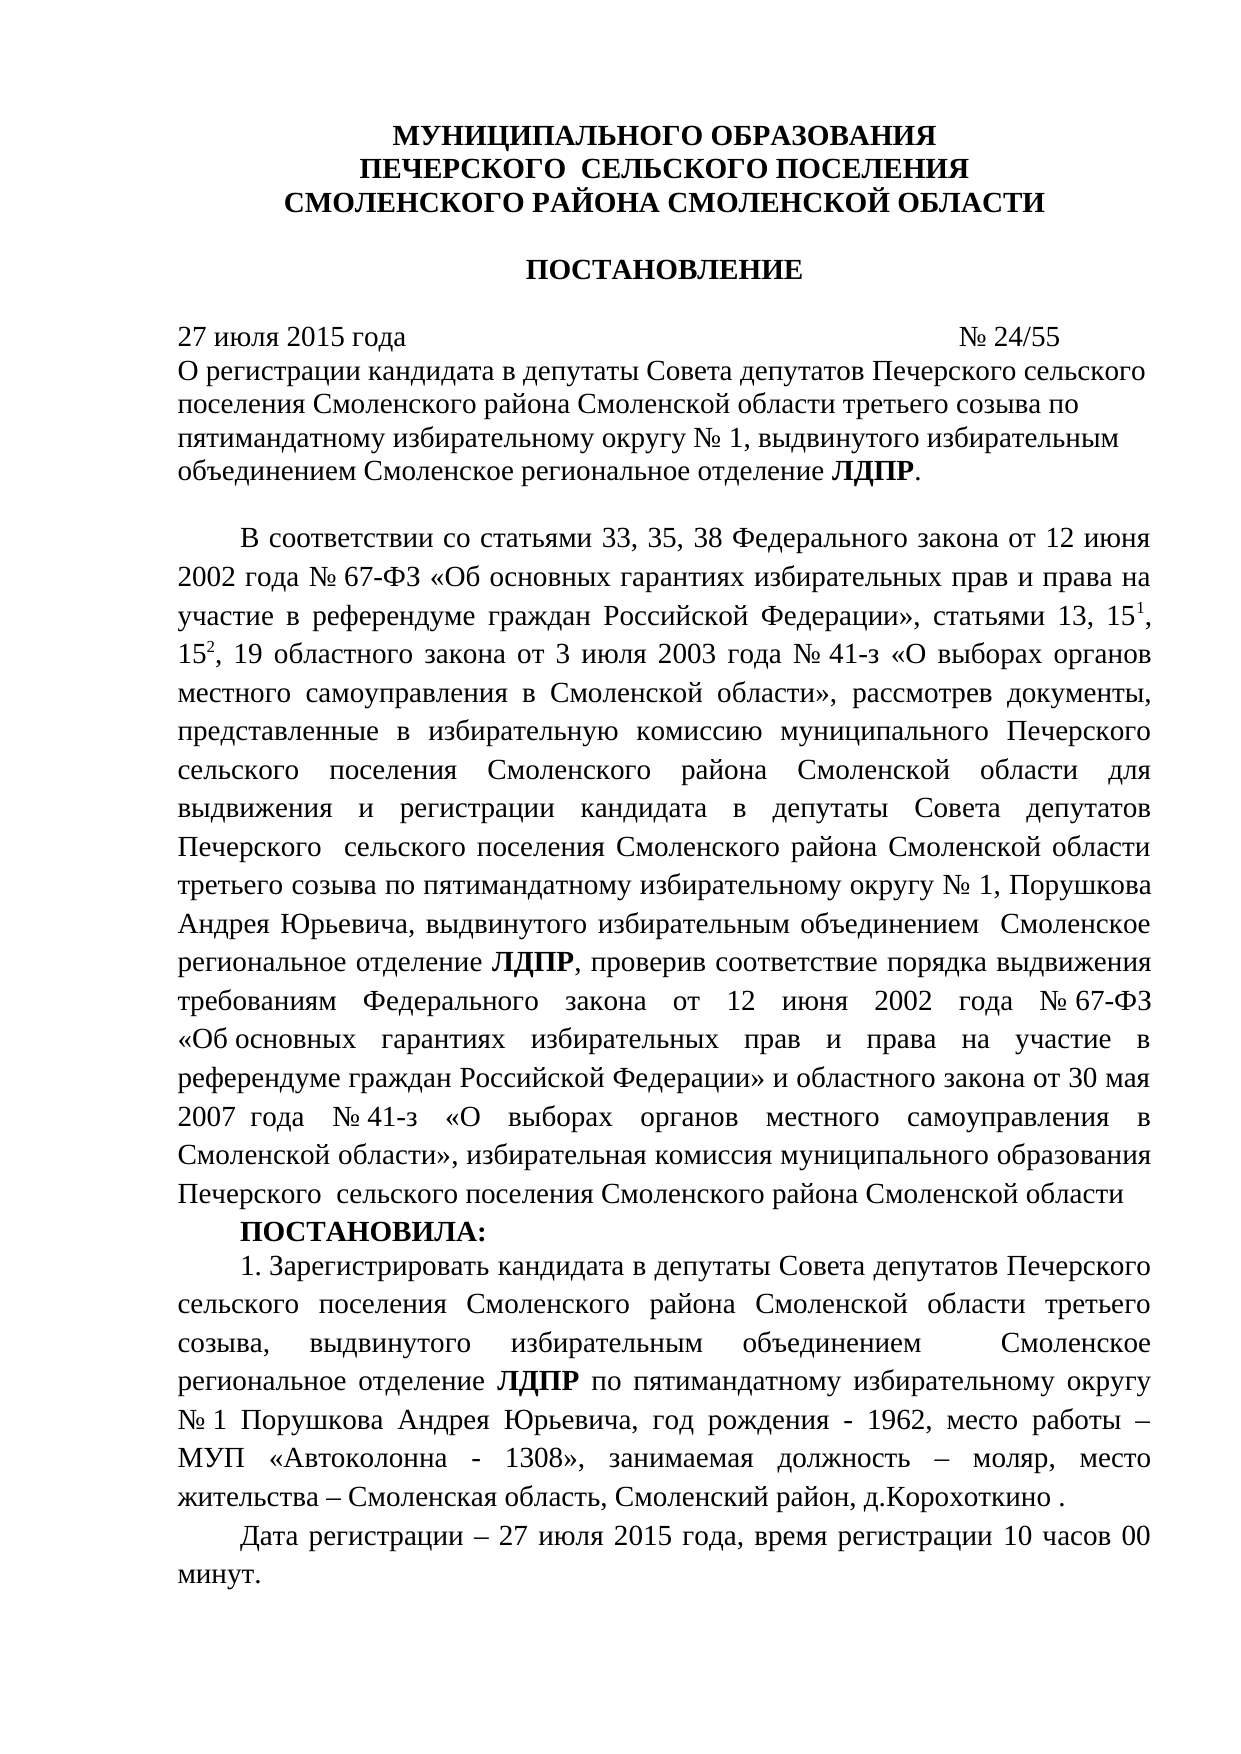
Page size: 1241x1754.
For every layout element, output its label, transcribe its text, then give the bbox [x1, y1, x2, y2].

text МУНИЦИПАЛЬНОГО ОБРАЗОВАНИЯ [177, 118, 1152, 152]
text 1. Зарегистрировать кандидата в депутаты Совета депутатов Печерского сельского поселения Смоленского района Смоленской области третьего созыва, выдвинутого избирательным объединением Смоленское региональное отделение ЛДПР по пятимандатному избирательному округу № 1 Порушкова Андрея Юрьевича, год рождения - 1962, место работы –МУП «Автоколонна - 1308», занимаемая должность – моляр, место жительства – Смоленская область, Смоленский район, д.Корохоткино . [177, 1248, 1152, 1513]
text ПЕЧЕРСКОГО СЕЛЬСКОГО ПОСЕЛЕНИЯ [177, 152, 1152, 185]
text О регистрации кандидата в депутаты Совета депутатов Печерского сельского поселения Смоленского района Смоленской области третьего созыва по пятимандатному избирательному округу № 1, выдвинутого избирательным объединением Смоленское региональное отделение ЛДПР. [177, 353, 1152, 487]
text СМОЛЕНСКОГО РАЙОНА СМОЛЕНСКОЙ ОБЛАСТИ [177, 185, 1152, 219]
text 27 июля 2015 года № 24/55 [177, 319, 1152, 353]
text ПОСТАНОВЛЕНИЕ [177, 252, 1152, 286]
text В соответствии со статьями 33, 35, 38 Федерального закона от 12 июня 2002 года № 67-ФЗ «Об основных гарантиях избирательных прав и права на участие в референдуме граждан Российской Федерации», статьями 13, 151, 152, 19 областного закона от 3 июля 2003 года № 41-з «О выборах органов местного самоуправления в Смоленской области», рассмотрев документы, представленные в избирательную комиссию муниципального Печерского сельского поселения Смоленского района Смоленской области для выдвижения и регистрации кандидата в депутаты Совета депутатов Печерского сельского поселения Смоленского района Смоленской области третьего созыва по пятимандатному избирательному округу № 1, Порушкова Андрея Юрьевича, выдвинутого избирательным объединением Смоленское региональное отделение ЛДПР, проверив соответствие порядка выдвижения требованиям Федерального закона от 12 июня 2002 года № 67-ФЗ «Об основных гарантиях избирательных прав и права на участие в референдуме граждан Российской Федерации» и областного закона от 30 мая 2007 года № 41-з «О выборах органов местного самоуправления в Смоленской области», избирательная комиссия муниципального образования Печерского сельского поселения Смоленского района Смоленской области [177, 521, 1152, 1209]
text ПОСТАНОВИЛА: [177, 1214, 1152, 1248]
text Дата регистрации – 27 июля 2015 года, время регистрации 10 часов 00 минут. [177, 1518, 1152, 1590]
